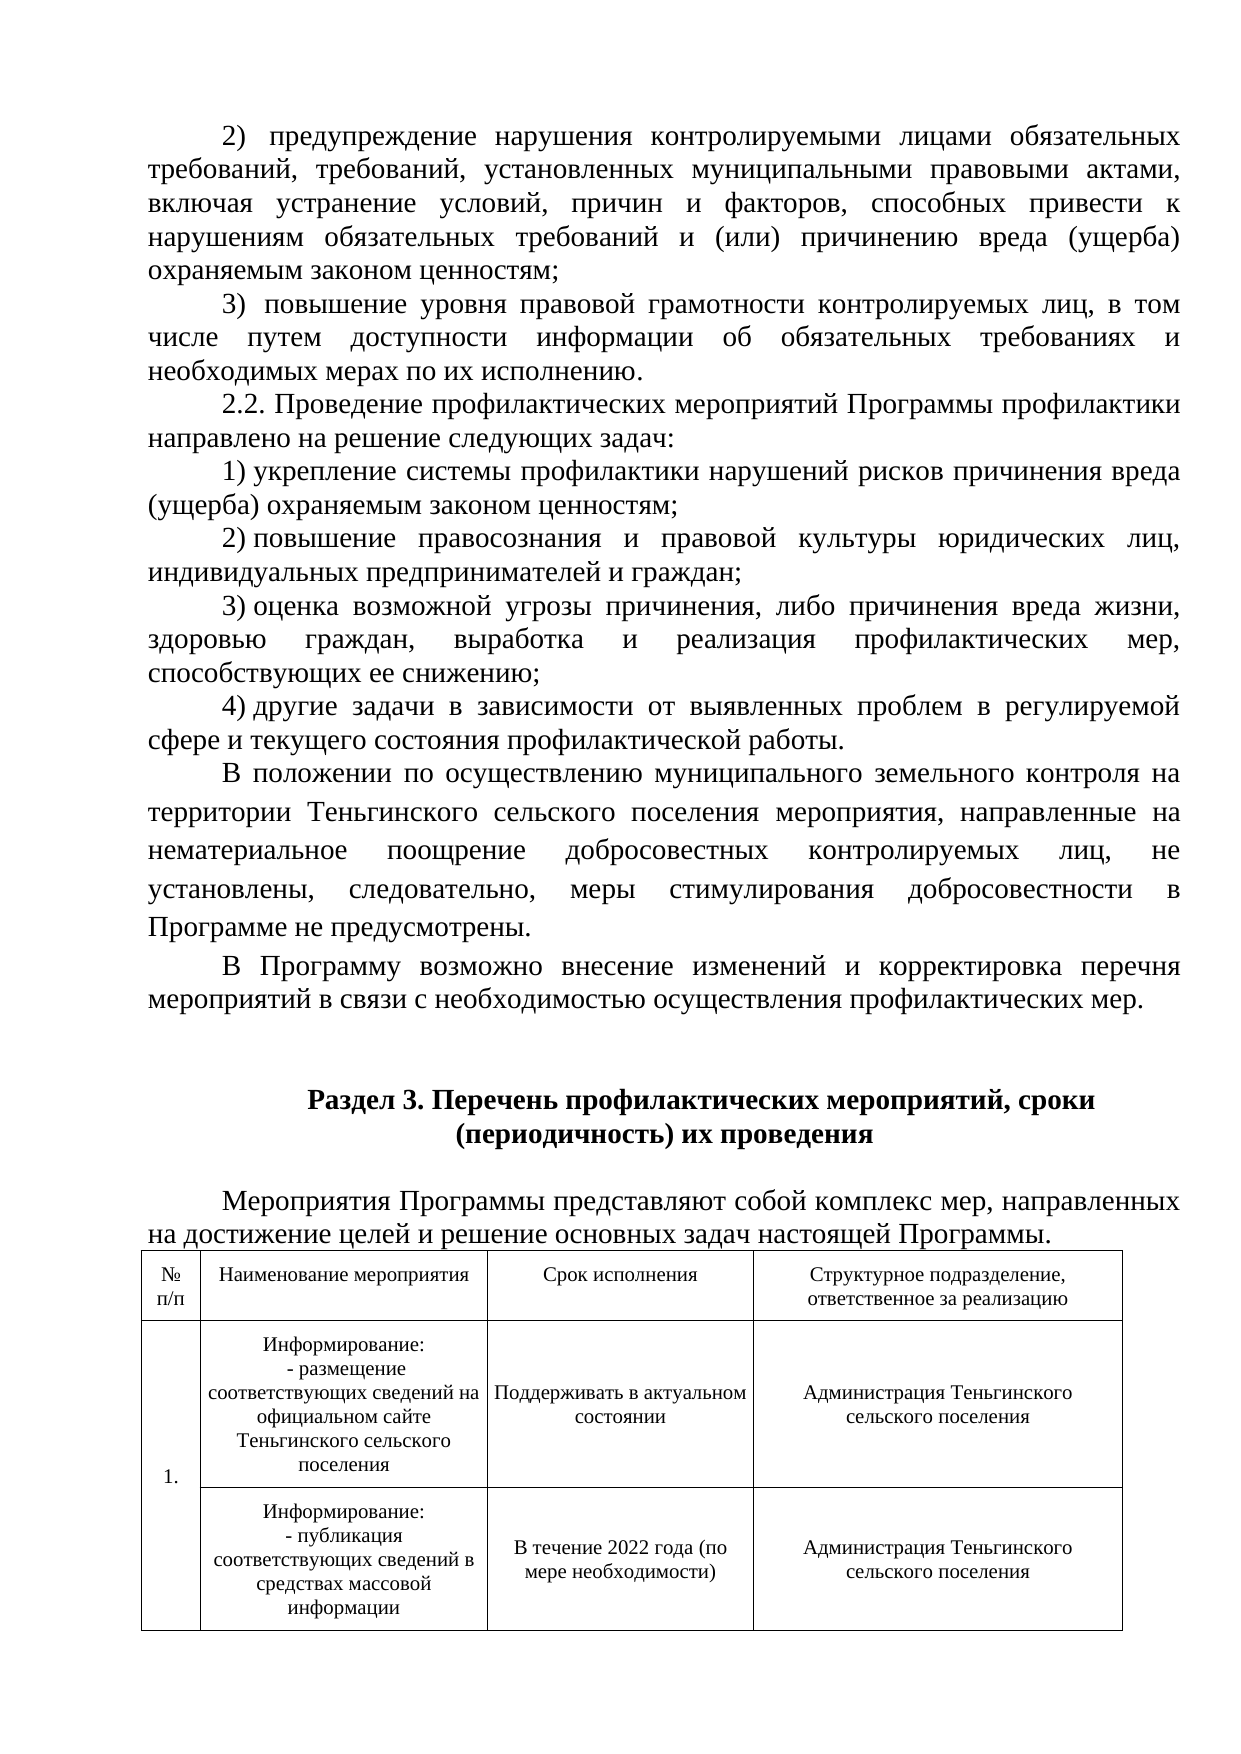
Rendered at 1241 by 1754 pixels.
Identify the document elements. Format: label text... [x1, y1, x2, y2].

table_cell Администрация Теньгинского сельского поселения [754, 1321, 1122, 1487]
table_cell Поддерживать в актуальном состоянии [488, 1321, 753, 1487]
table_header Наименование мероприятия [201, 1251, 487, 1320]
list оценка возможной угрозы причинения, либо причинения вреда жизни, здоровью граждан, выработка и реализация профилактических мер, способствующих ее снижению; [148, 588, 1181, 688]
table_cell В течение 2022 года (по мере необходимости) [488, 1488, 753, 1630]
list другие задачи в зависимости от выявленных проблем в регулируемой сфере и текущего состояния профилактической работы. [148, 688, 1181, 755]
table_header № п/п [142, 1251, 200, 1320]
text Мероприятия Программы представляют собой комплекс мер, направленных на достижение целей и решение основных задач настоящей Программы. [148, 1183, 1181, 1250]
list предупреждение нарушения контролируемыми лицами обязательных требований, требований, установленных муниципальными правовыми актами, включая устранение условий, причин и факторов, способных привести к нарушениям обязательных требований и (или) причинению вреда (ущерба) охраняемым законом ценностям; [148, 118, 1181, 286]
list В положении по осуществлению муниципального земельного контроля на территории Теньгинского сельского поселения мероприятия, направленные на нематериальное поощрение добросовестных контролируемых лиц, не установлены, следовательно, меры стимулирования добросовестности в Программе не предусмотрены. [148, 755, 1181, 943]
list повышение уровня правовой грамотности контролируемых лиц, в том числе путем доступности информации об обязательных требованиях и необходимых мерах по их исполнению. [148, 286, 1181, 386]
table_cell Информирование: - публикация соответствующих сведений в средствах массовой информации [201, 1488, 487, 1630]
table_header Срок исполнения [488, 1251, 753, 1320]
list повышение правосознания и правовой культуры юридических лиц, индивидуальных предпринимателей и граждан; [148, 521, 1181, 588]
text 2.2. Проведение профилактических мероприятий Программы профилактики направлено на решение следующих задач: [148, 386, 1181, 453]
table_cell 1. [142, 1321, 200, 1630]
table_header Структурное подразделение, ответственное за реализацию [754, 1251, 1122, 1320]
text Раздел 3. Перечень профилактических мероприятий, сроки (периодичность) их проведения [148, 1082, 1181, 1149]
list В Программу возможно внесение изменений и корректировка перечня мероприятий в связи с необходимостью осуществления профилактических мер. [148, 948, 1181, 1015]
list укрепление системы профилактики нарушений рисков причинения вреда (ущерба) охраняемым законом ценностям; [148, 453, 1181, 521]
table_cell Информирование: - размещение соответствующих сведений на официальном сайте Теньгинского сельского поселения [201, 1321, 487, 1487]
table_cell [754, 1488, 1122, 1630]
